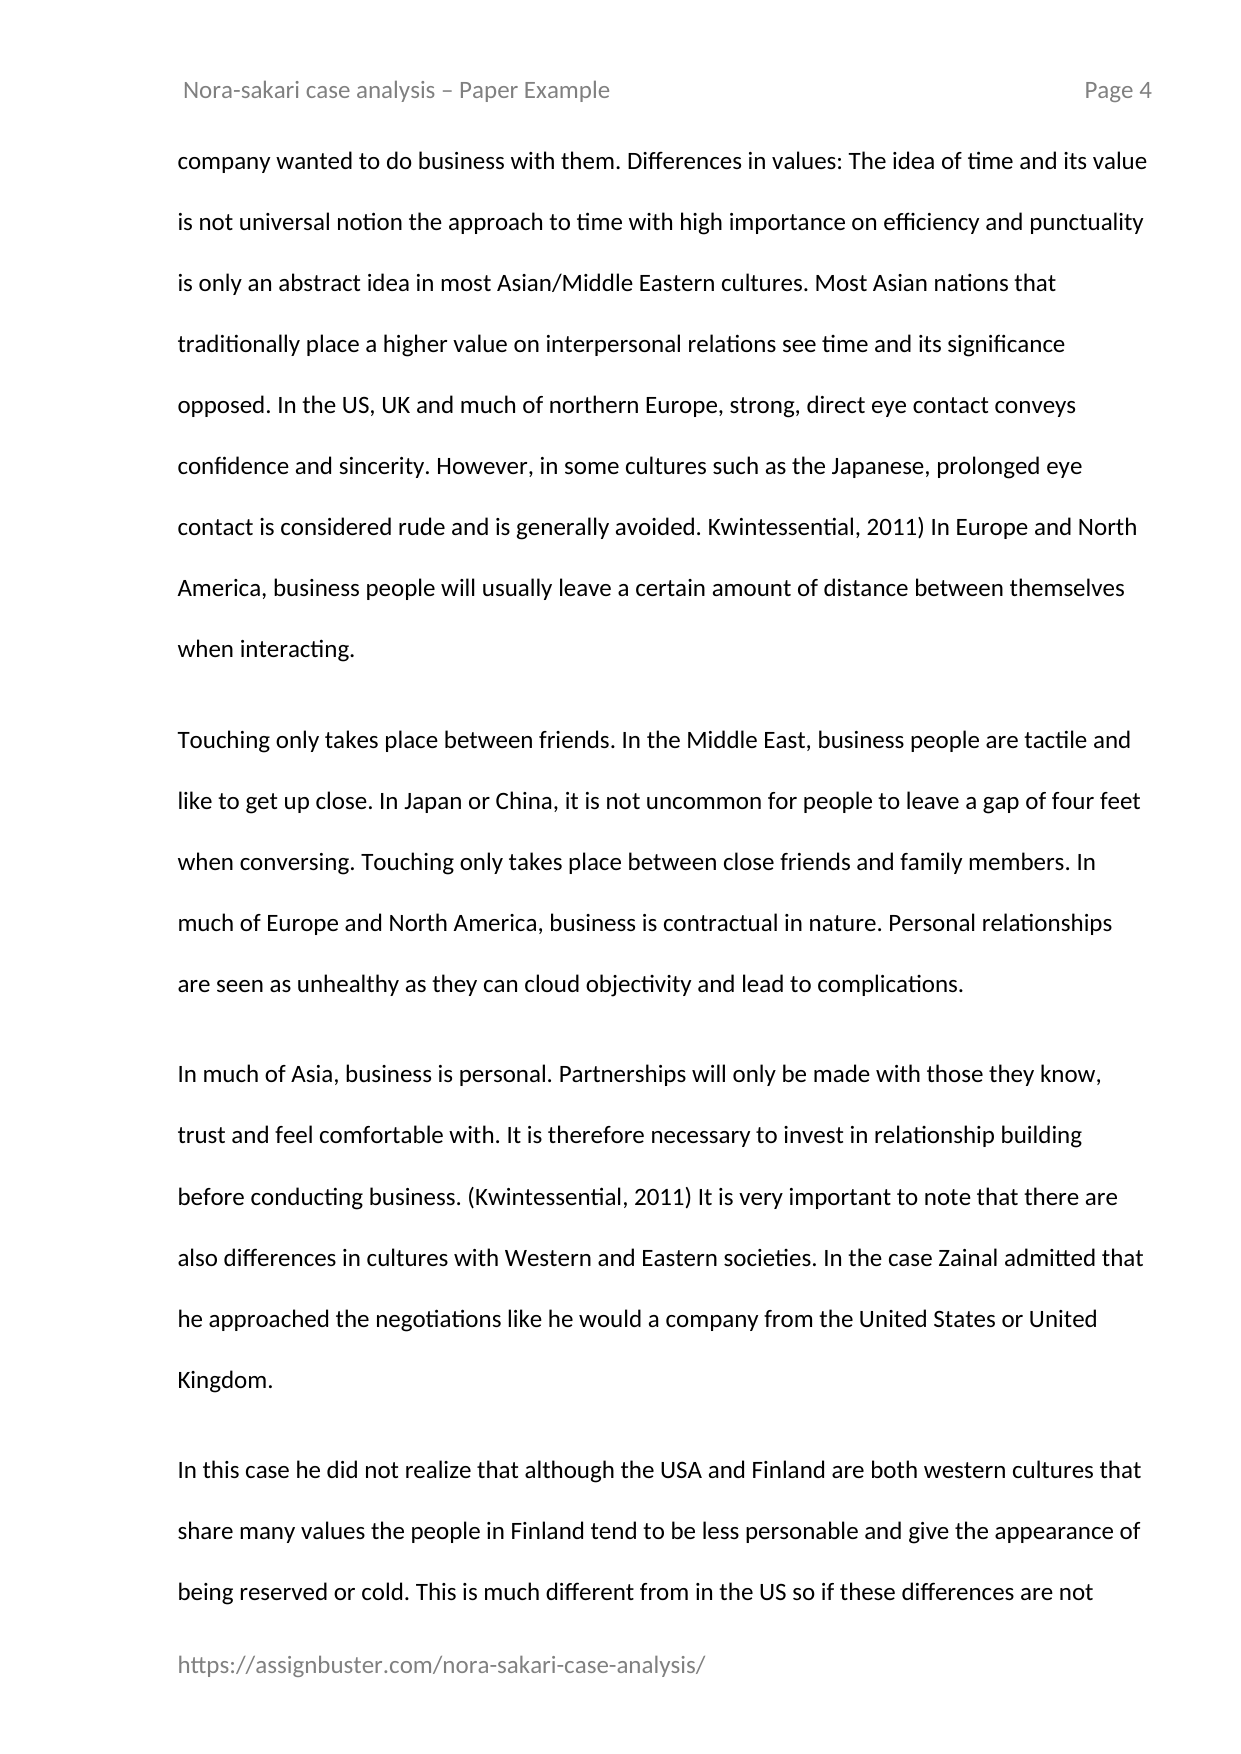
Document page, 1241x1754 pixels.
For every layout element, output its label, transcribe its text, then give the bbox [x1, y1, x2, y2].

text In much of Asia, business is personal. Partnerships will only be made with those they know, trust and feel comfortable with. It is therefore necessary to invest in relationship building before conducting business. (Kwintessential, 2011) It is very important to note that there are also differences in cultures with Western and Eastern societies. In the case Zainal admitted that he approached the negotiations like he would a company from the United States or United Kingdom. [177, 1058, 1152, 1394]
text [177, 145, 1152, 664]
text Touching only takes place between friends. In the Middle East, business people are tactile and like to get up close. In Japan or China, it is not uncommon for people to leave a gap of four feet when conversing. Touching only takes place between close friends and family members. In much of Europe and North America, business is contractual in nature. Personal relationships are seen as unhealthy as they can cloud objectivity and lead to complications. [177, 724, 1152, 998]
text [177, 1454, 1152, 1607]
